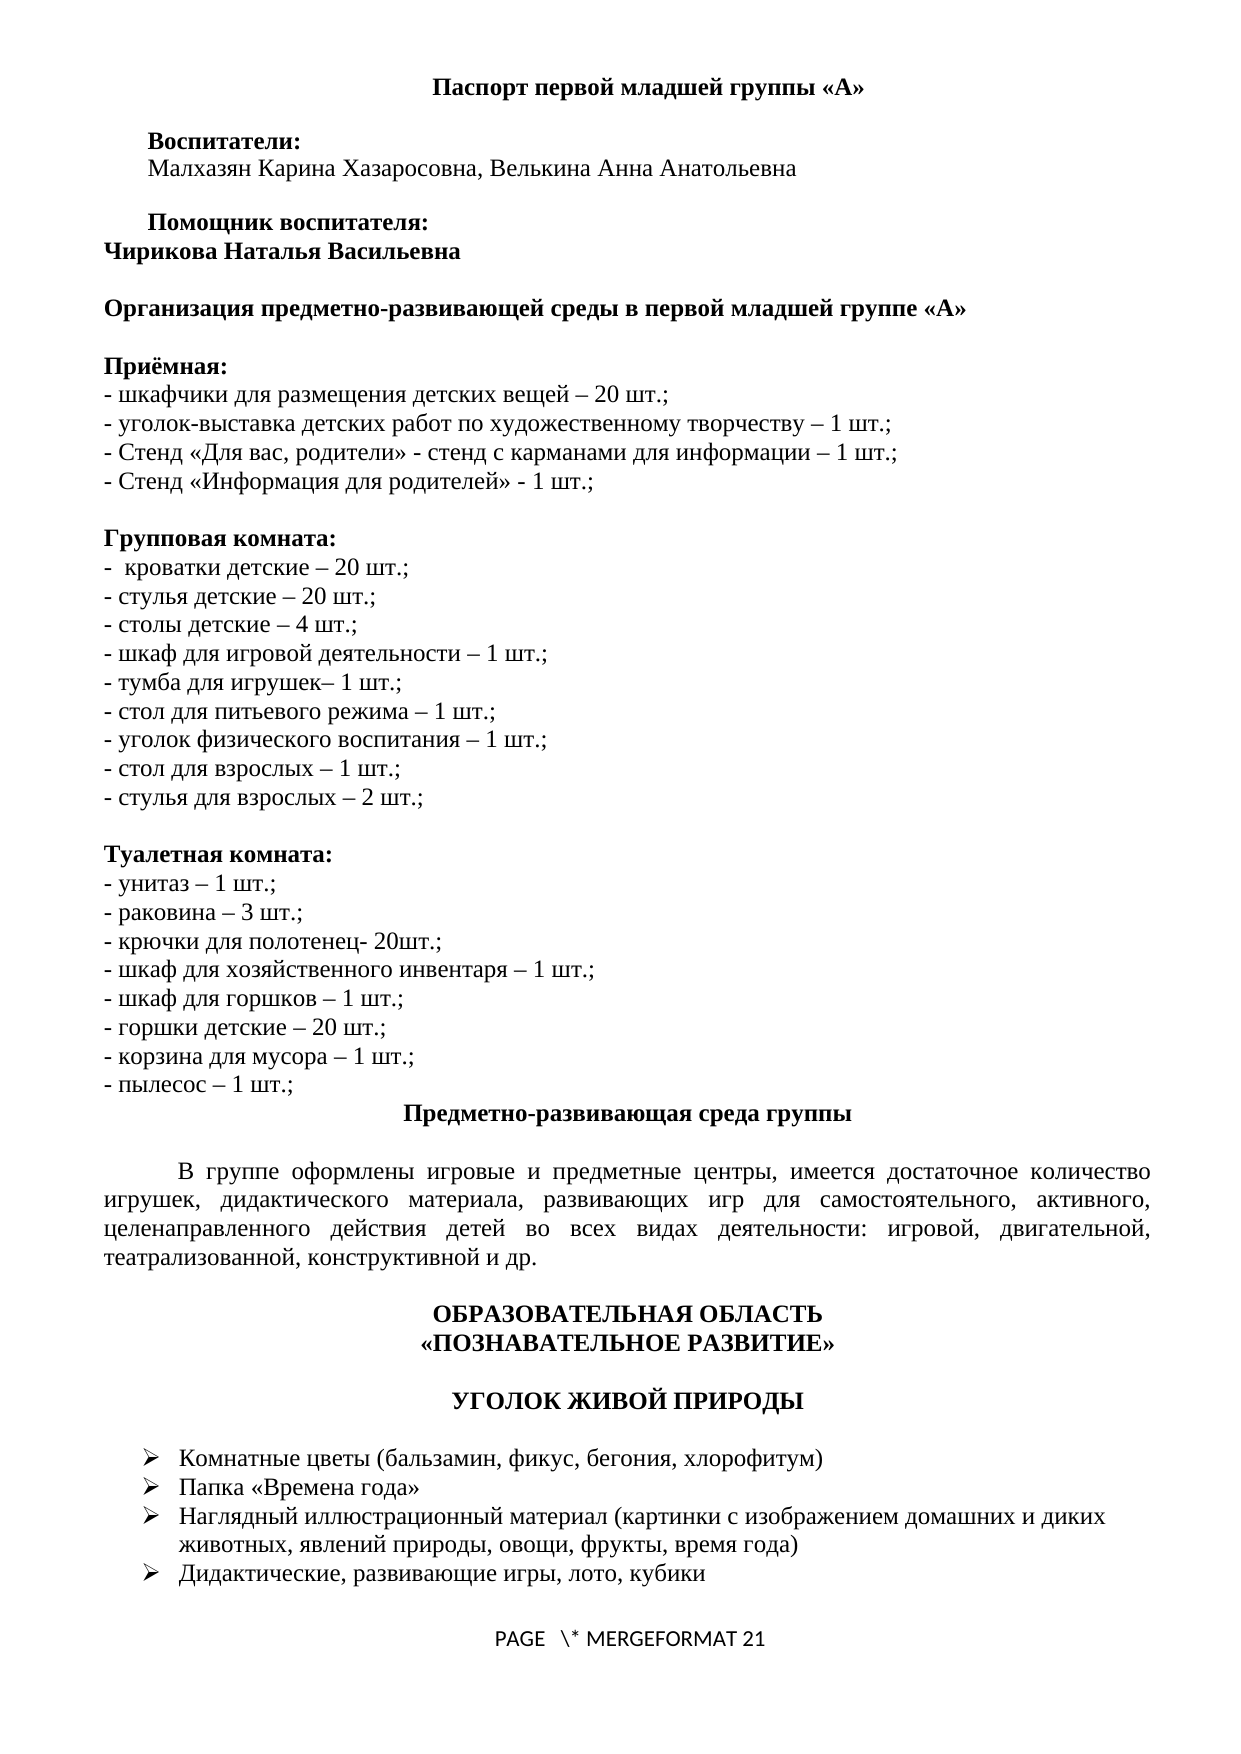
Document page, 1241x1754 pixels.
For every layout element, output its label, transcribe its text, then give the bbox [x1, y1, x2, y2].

text Приёмная: [103, 351, 1152, 379]
text Предметно-развивающая среда группы [103, 1098, 1152, 1127]
list Папка «Времена года» [141, 1472, 1152, 1501]
text Организация предметно-развивающей среды в первой младшей группе «А» [103, 293, 1152, 322]
list Наглядный иллюстрационный материал (картинки с изображением домашних и диких животных, явлений природы, овощи, фрукты, время года) [141, 1501, 1152, 1558]
text - шкафчики для размещения детских вещей – 20 шт.; [103, 379, 1152, 408]
text - стулья детские – 20 шт.; [103, 581, 1152, 609]
text Групповая комната: [103, 523, 1152, 552]
text - стол для питьевого режима – 1 шт.; [103, 696, 1152, 724]
list Дидактические, развивающие игры, лото, кубики [141, 1558, 1152, 1587]
text - раковина – 3 шт.; [103, 897, 1152, 926]
text В группе оформлены игровые и предметные центры, имеется достаточное количество игрушек, дидактического материала, развивающих игр для самостоятельного, активного, целенаправленного действия детей во всех видах деятельности: игровой, двигательной, театрализованной, конструктивной и др. [103, 1156, 1152, 1271]
text Паспорт первой младшей группы «А» [106, 74, 1149, 101]
text «ПОЗНАВАТЕЛЬНОЕ РАЗВИТИЕ» [103, 1328, 1152, 1357]
text - стулья для взрослых – 2 шт.; [103, 782, 1152, 811]
text - шкаф для горшков – 1 шт.; [103, 983, 1152, 1012]
text - крючки для полотенец- 20шт.; [103, 926, 1152, 954]
text ОБРАЗОВАТЕЛЬНАЯ ОБЛАСТЬ [103, 1299, 1152, 1328]
text - Стенд «Информация для родителей» - 1 шт.; [103, 466, 1152, 494]
text - уголок-выставка детских работ по художественному творчеству – 1 шт.; [103, 408, 1152, 437]
text Чирикова Наталья Васильевна [103, 236, 1152, 264]
text - шкаф для игровой деятельности – 1 шт.; [103, 638, 1152, 667]
text Помощник воспитателя: [106, 209, 1149, 236]
text УГОЛОК ЖИВОЙ ПРИРОДЫ [103, 1386, 1152, 1414]
text - уголок физического воспитания – 1 шт.; [103, 724, 1152, 753]
text - шкаф для хозяйственного инвентаря – 1 шт.; [103, 954, 1152, 983]
text - горшки детские – 20 шт.; [103, 1012, 1152, 1041]
text - стол для взрослых – 1 шт.; [103, 753, 1152, 782]
text - унитаз – 1 шт.; [103, 868, 1152, 897]
text - кроватки детские – 20 шт.; [103, 552, 1152, 581]
text Воспитатели: [106, 128, 1149, 155]
list Комнатные цветы (бальзамин, фикус, бегония, хлорофитум) [141, 1443, 1152, 1472]
text Туалетная комната: [103, 839, 1152, 868]
text - тумба для игрушек– 1 шт.; [103, 667, 1152, 696]
text - Стенд «Для вас, родители» - стенд с карманами для информации – 1 шт.; [103, 437, 1152, 466]
text - корзина для мусора – 1 шт.; [103, 1041, 1152, 1069]
text - столы детские – 4 шт.; [103, 609, 1152, 638]
text Малхазян Карина Хазаросовна, Велькина Анна Анатольевна [106, 155, 1149, 182]
text - пылесос – 1 шт.; [103, 1069, 1152, 1098]
